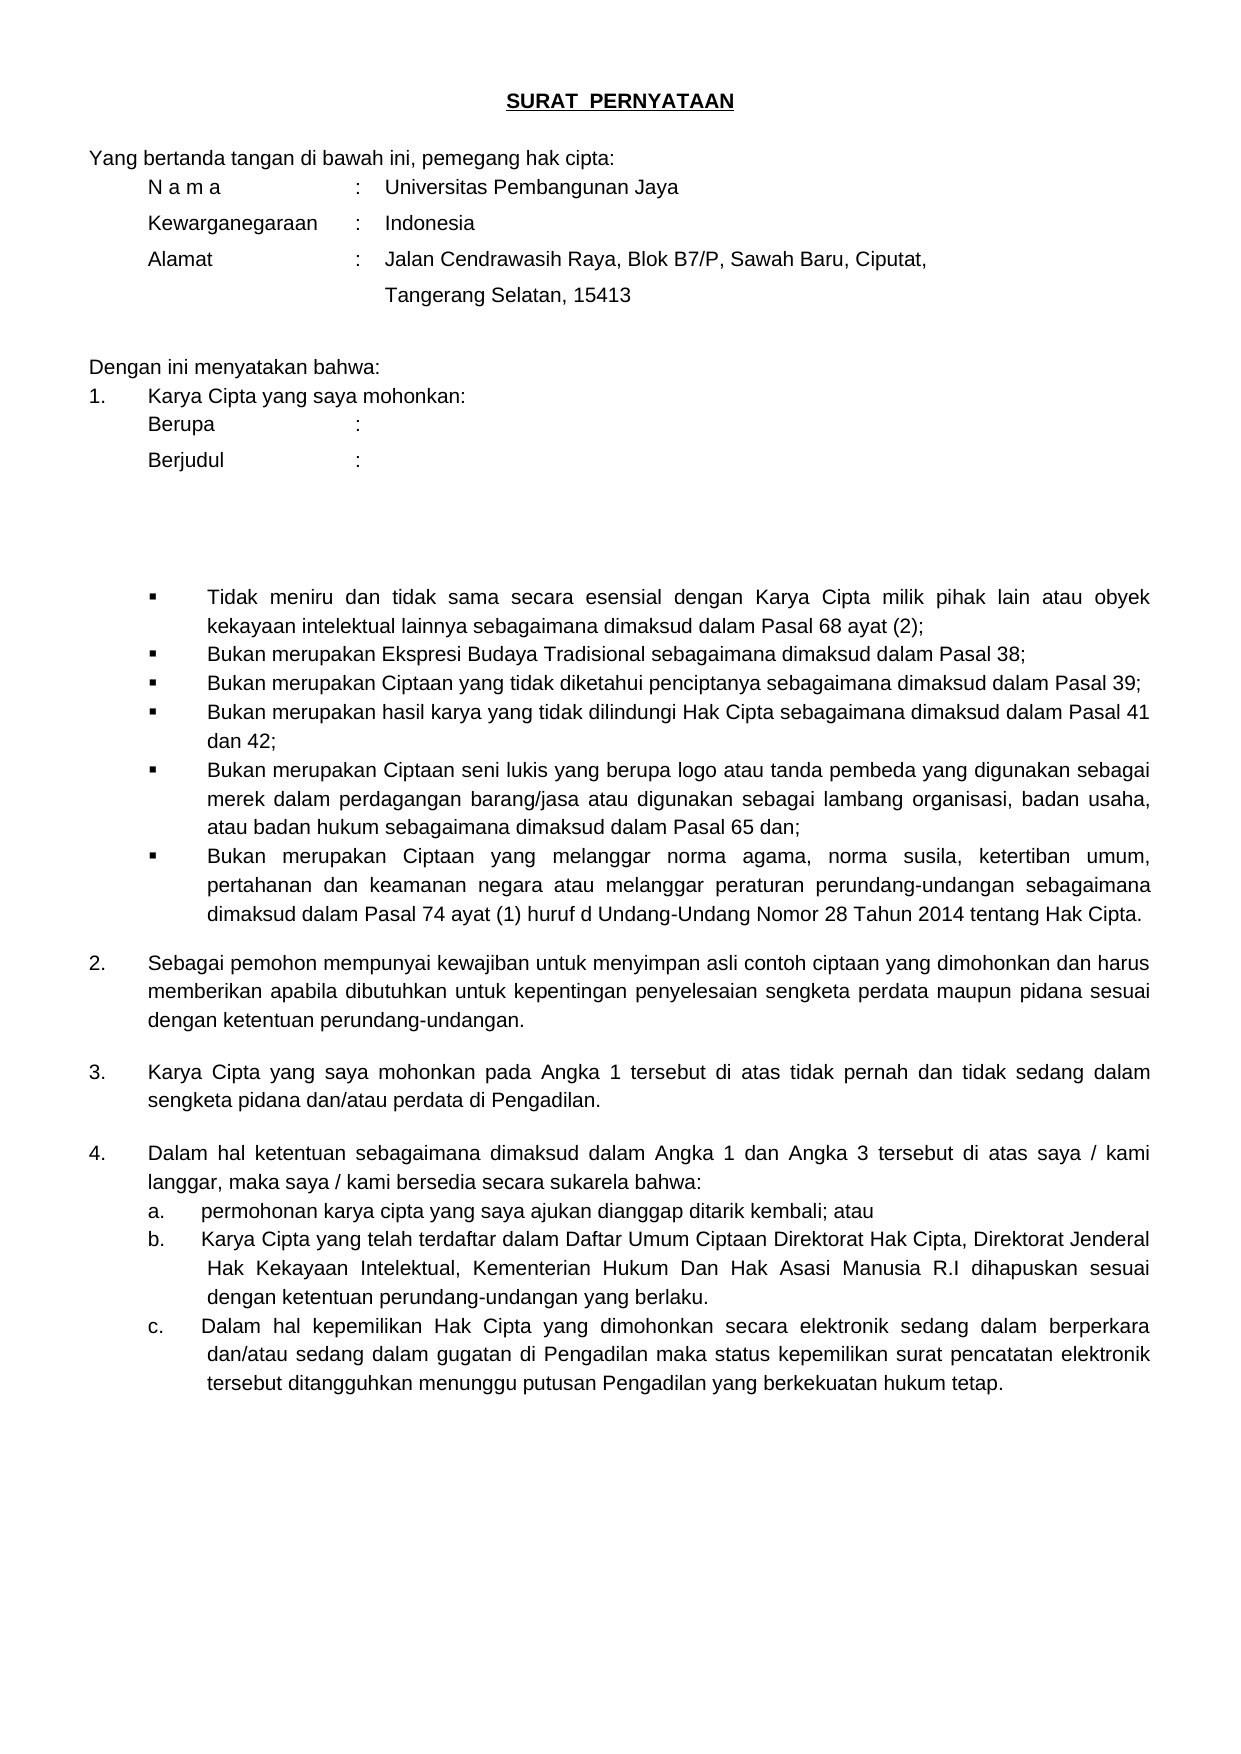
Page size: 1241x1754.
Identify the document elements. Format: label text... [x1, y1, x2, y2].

text Berjudul : [148, 448, 1152, 472]
list Bukan merupakan hasil karya yang tidak dilindungi Hak Cipta sebagaimana dimaksud dalam Pasal 41 dan 42; [148, 700, 1152, 753]
text SURAT PERNYATAAN [89, 89, 1152, 113]
list Bukan merupakan Ekspresi Budaya Tradisional sebagaimana dimaksud dalam Pasal 38; [148, 642, 1152, 666]
list permohonan karya cipta yang saya ajukan dianggap ditarik kembali; atau [148, 1198, 1152, 1222]
list Karya Cipta yang saya mohonkan: [89, 383, 1152, 407]
text Berupa : [148, 412, 1152, 436]
list Karya Cipta yang saya mohonkan pada Angka 1 tersebut di atas tidak pernah dan tidak sedang dalam sengketa pidana dan/atau perdata di Pengadilan. [89, 1059, 1152, 1112]
list Tidak meniru dan tidak sama secara esensial dengan Karya Cipta milik pihak lain atau obyek kekayaan intelektual lainnya sebagaimana dimaksud dalam Pasal 68 ayat (2); [148, 585, 1152, 637]
text Yang bertanda tangan di bawah ini, pemegang hak cipta: [89, 146, 1152, 170]
list Karya Cipta yang telah terdaftar dalam Daftar Umum Ciptaan Direktorat Hak Cipta, Direktorat Jenderal Hak Kekayaan Intelektual, Kementerian Hukum Dan Hak Asasi Manusia R.I dihapuskan sesuai dengan ketentuan perundang-undangan yang berlaku. [148, 1227, 1152, 1309]
text Tangerang Selatan, 15413 [384, 283, 1152, 307]
list Bukan merupakan Ciptaan yang tidak diketahui penciptanya sebagaimana dimaksud dalam Pasal 39; [148, 671, 1152, 695]
text Alamat : Jalan Cendrawasih Raya, Blok B7/P, Sawah Baru, Ciputat, [148, 247, 1152, 271]
list Bukan merupakan Ciptaan seni lukis yang berupa logo atau tanda pembeda yang digunakan sebagai merek dalam perdagangan barang/jasa atau digunakan sebagai lambang organisasi, badan usaha, atau badan hukum sebagaimana dimaksud dalam Pasal 65 dan; [148, 758, 1152, 839]
text Kewarganegaraan : Indonesia [148, 211, 1152, 235]
text Dengan ini menyatakan bahwa: [89, 355, 1152, 379]
list Bukan merupakan Ciptaan yang melanggar norma agama, norma susila, ketertiban umum, pertahanan dan keamanan negara atau melanggar peraturan perundang-undangan sebagaimana dimaksud dalam Pasal 74 ayat (1) huruf d Undang-Undang Nomor 28 Tahun 2014 tentang Hak Cipta. [148, 844, 1152, 926]
text N a m a : Universitas Pembangunan Jaya [148, 175, 1152, 199]
list Dalam hal kepemilikan Hak Cipta yang dimohonkan secara elektronik sedang dalam berperkara dan/atau sedang dalam gugatan di Pengadilan maka status kepemilikan surat pencatatan elektronik tersebut ditangguhkan menunggu putusan Pengadilan yang berkekuatan hukum tetap. [148, 1313, 1152, 1395]
list Sebagai pemohon mempunyai kewajiban untuk menyimpan asli contoh ciptaan yang dimohonkan dan harus memberikan apabila dibutuhkan untuk kepentingan penyelesaian sengketa perdata maupun pidana sesuai dengan ketentuan perundang-undangan. [89, 950, 1152, 1032]
list Dalam hal ketentuan sebagaimana dimaksud dalam Angka 1 dan Angka 3 tersebut di atas saya / kami langgar, maka saya / kami bersedia secara sukarela bahwa: [89, 1141, 1152, 1194]
